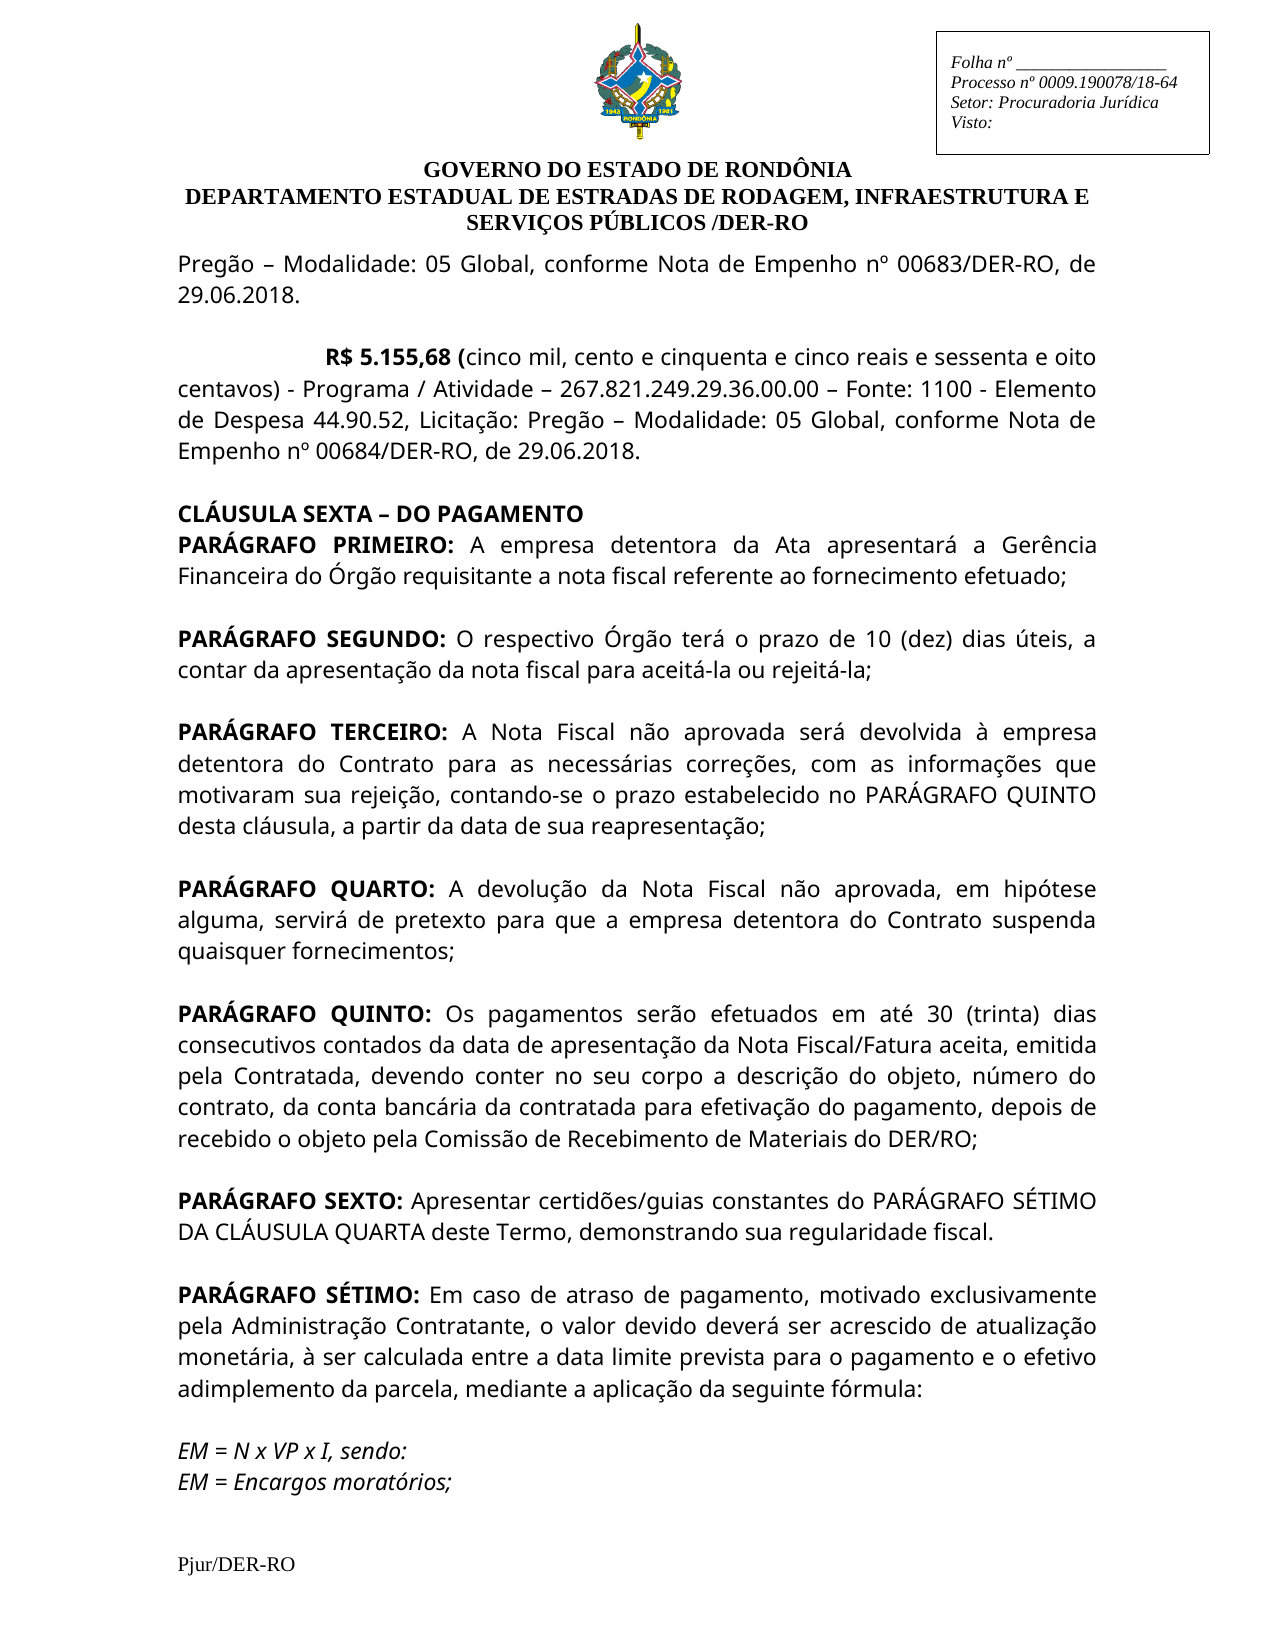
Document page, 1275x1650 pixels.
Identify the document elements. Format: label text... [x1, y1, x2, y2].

text PARÁGRAFO QUARTO: A devolução da Nota Fiscal não aprovada, em hipótese alguma, servirá de pretexto para que a empresa detentora do Contrato suspenda quaisquer fornecimentos; [177, 873, 1098, 966]
text EM = N x VP x I, sendo: [177, 1435, 1098, 1466]
text EM = Encargos moratórios; [177, 1466, 1098, 1498]
text PARÁGRAFO SEGUNDO: O respectivo Órgão terá o prazo de 10 (dez) dias úteis, a contar da apresentação da nota fiscal para aceitá-la ou rejeitá-la; [177, 623, 1098, 685]
text PARÁGRAFO QUINTO: Os pagamentos serão efetuados em até 30 (trinta) dias consecutivos contados da data de apresentação da Nota Fiscal/Fatura aceita, emitida pela Contratada, devendo conter no seu corpo a descrição do objeto, número do contrato, da conta bancária da contratada para efetivação do pagamento, depois de recebido o objeto pela Comissão de Recebimento de Materiais do DER/RO; [177, 998, 1098, 1154]
text CLÁUSULA SEXTA – DO PAGAMENTO [177, 498, 1098, 529]
text PARÁGRAFO SEXTO: Apresentar certidões/guias constantes do PARÁGRAFO SÉTIMO DA CLÁUSULA QUARTA deste Termo, demonstrando sua regularidade fiscal. [177, 1185, 1098, 1248]
text PARÁGRAFO SÉTIMO: Em caso de atraso de pagamento, motivado exclusivamente pela Administração Contratante, o valor devido deverá ser acrescido de atualização monetária, à ser calculada entre a data limite prevista para o pagamento e o efetivo adimplemento da parcela, mediante a aplicação da seguinte fórmula: [177, 1279, 1098, 1404]
text R$ 5.155,68 (cinco mil, cento e cinquenta e cinco reais e sessenta e oito centavos) - Programa / Atividade – 267.821.249.29.36.00.00 – Fonte: 1100 - Elemento de Despesa 44.90.52, Licitação: Pregão – Modalidade: 05 Global, conforme Nota de Empenho nº 00684/DER-RO, de 29.06.2018. [177, 341, 1098, 466]
picture [592, 23, 682, 140]
text PARÁGRAFO PRIMEIRO: A empresa detentora da Ata apresentará a Gerência Financeira do Órgão requisitante a nota fiscal referente ao fornecimento efetuado; [177, 529, 1098, 591]
text PARÁGRAFO TERCEIRO: A Nota Fiscal não aprovada será devolvida à empresa detentora do Contrato para as necessárias correções, com as informações que motivaram sua rejeição, contando-se o prazo estabelecido no PARÁGRAFO QUINTO desta cláusula, a partir da data de sua reapresentação; [177, 716, 1098, 841]
